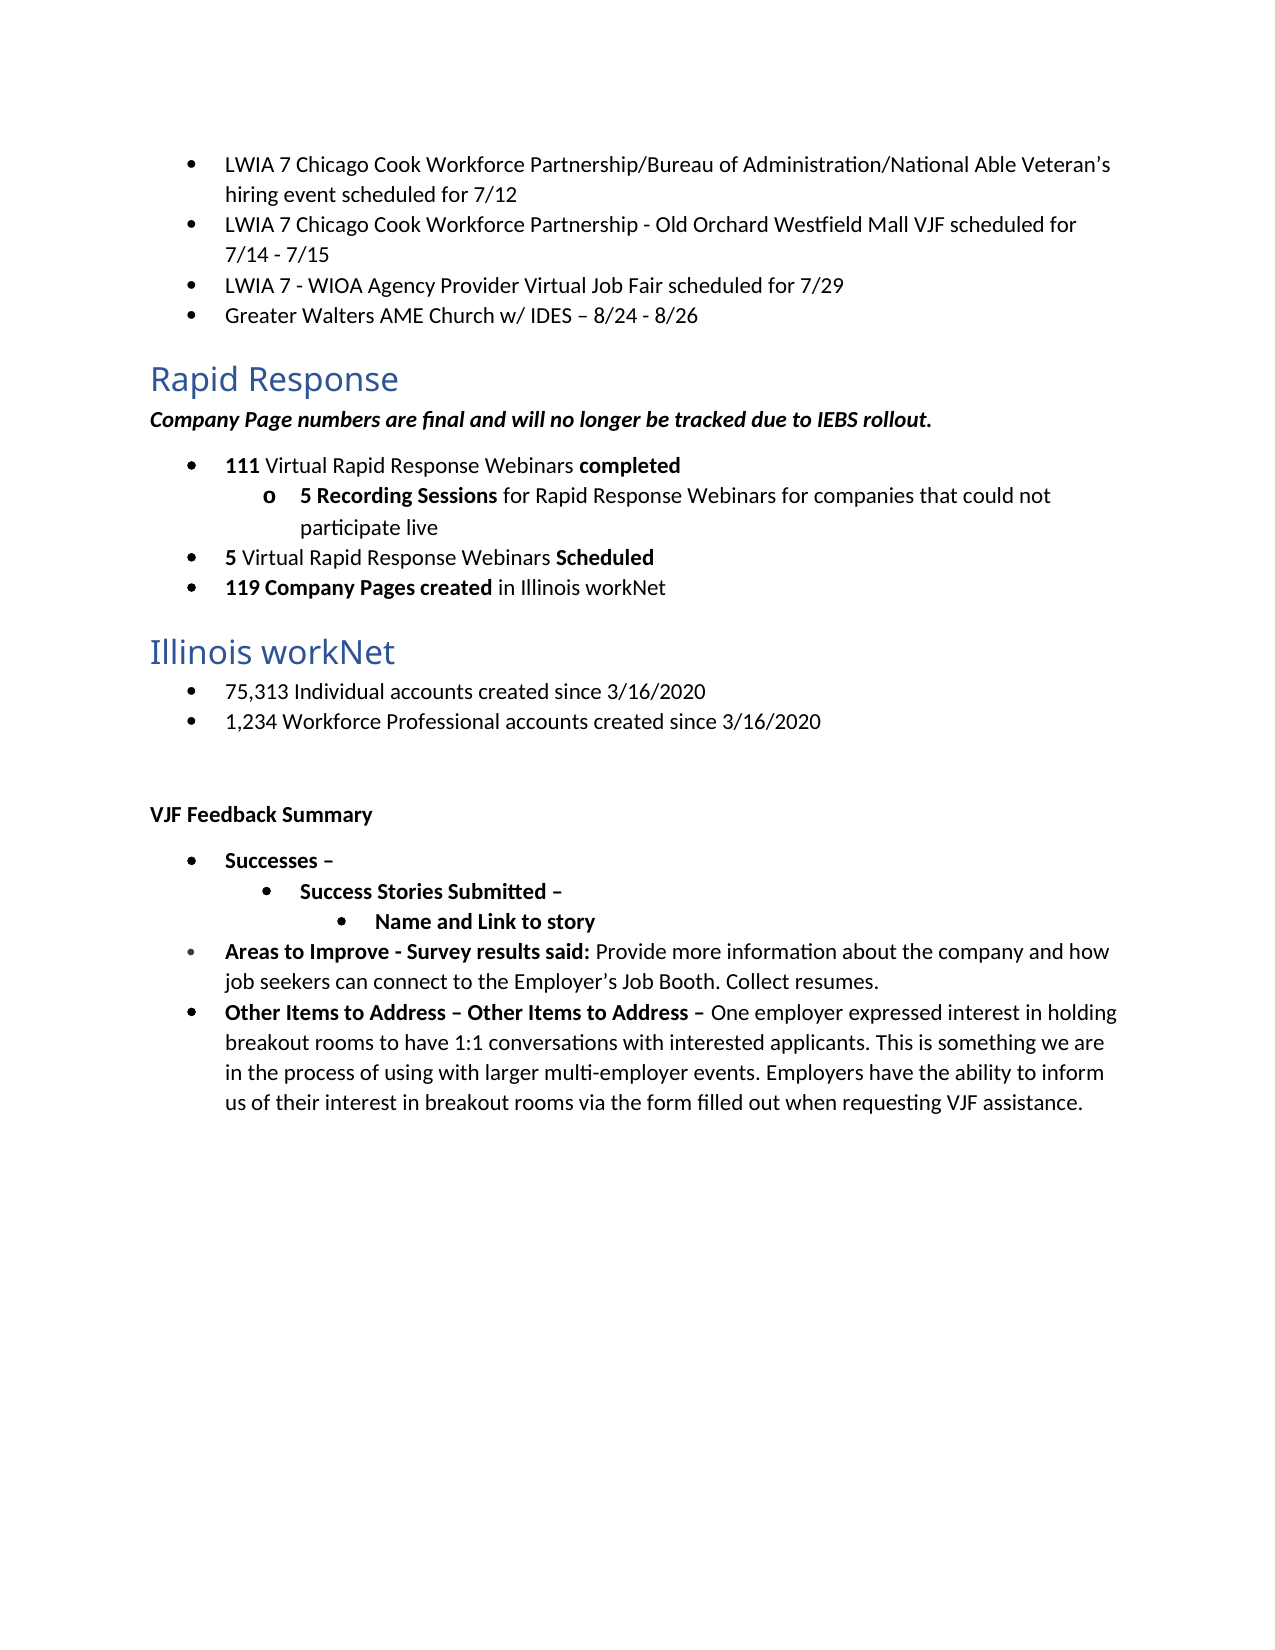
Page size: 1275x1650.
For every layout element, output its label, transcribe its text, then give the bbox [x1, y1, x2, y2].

list Other Items to Address – Other Items to Address – One employer expressed interest in holding breakout rooms to have 1:1 conversations with interested applicants. This is something we are in the process of using with larger multi-employer events. Employers have the ability to inform us of their interest in breakout rooms via the form filled out when requesting VJF assistance. [187, 998, 1125, 1116]
list 111 Virtual Rapid Response Webinars completed [187, 451, 1125, 479]
list LWIA 7 - WIOA Agency Provider Virtual Job Fair scheduled for 7/29 [187, 271, 1125, 299]
list LWIA 7 Chicago Cook Workforce Partnership/Bureau of Administration/National Able Veteran’s hiring event scheduled for 7/12 [187, 150, 1125, 208]
subtitle Rapid Response [150, 356, 1125, 402]
text VJF Feedback Summary [150, 800, 1125, 828]
list 5 Virtual Rapid Response Webinars Scheduled [187, 543, 1125, 571]
list 1,234 Workforce Professional accounts created since 3/16/2020 [187, 707, 1125, 735]
list 119 Company Pages created in Illinois workNet [187, 573, 1125, 601]
list 5 Recording Sessions for Rapid Response Webinars for companies that could not participate live [262, 481, 1125, 541]
list Name and Link to story [337, 907, 1125, 935]
list Successes – [187, 847, 1125, 874]
list Areas to Improve - Survey results said: Provide more information about the company and how job seekers can connect to the Employer’s Job Booth. Collect resumes. [187, 937, 1125, 995]
list LWIA 7 Chicago Cook Workforce Partnership - Old Orchard Westfield Mall VJF scheduled for 7/14 - 7/15 [187, 210, 1125, 269]
list Greater Walters AME Church w/ IDES – 8/24 - 8/26 [187, 301, 1125, 329]
text Company Page numbers are final and will no longer be tracked due to IEBS rollout. [150, 405, 1125, 433]
subtitle Illinois workNet [150, 628, 1125, 674]
list Success Stories Submitted – [262, 877, 1125, 905]
list 75,313 Individual accounts created since 3/16/2020 [187, 677, 1125, 705]
